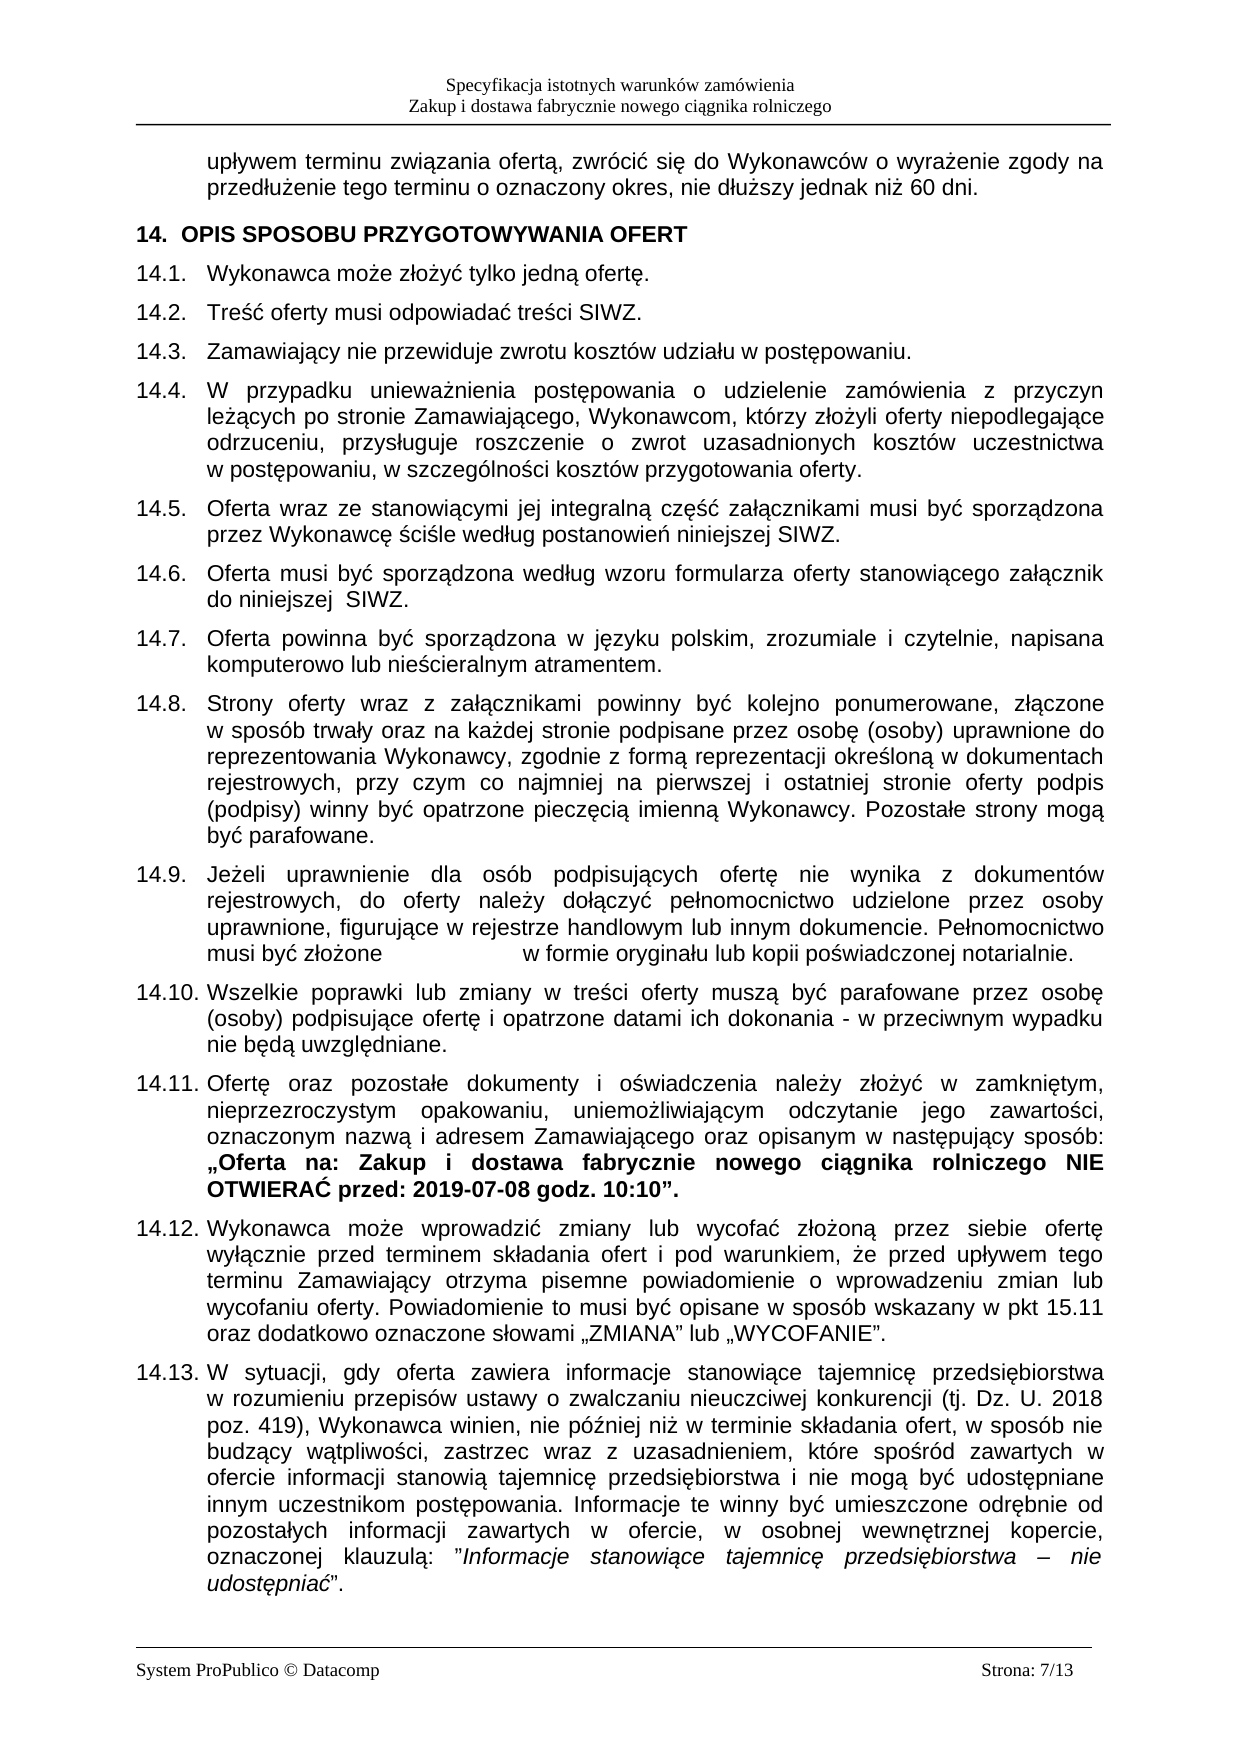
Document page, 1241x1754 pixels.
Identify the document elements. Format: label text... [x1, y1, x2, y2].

subtitle Oferta musi być sporządzona według wzoru formularza oferty stanowiącego załącznik do niniejszej SIWZ. [136, 560, 1104, 612]
subtitle Opis sposobu przygotowywania ofert [136, 221, 1104, 248]
subtitle W przypadku unieważnienia postępowania o udzielenie zamówienia z przyczyn leżących po stronie Zamawiającego, Wykonawcom, którzy złożyli oferty niepodlegające odrzuceniu, przysługuje roszczenie o zwrot uzasadnionych kosztów uczestnictwa w postępowaniu, w szczególności kosztów przygotowania oferty. [136, 377, 1104, 482]
subtitle Oferta powinna być sporządzona w języku polskim, zrozumiale i czytelnie, napisana komputerowo lub nieścieralnym atramentem. [136, 625, 1104, 678]
subtitle Ofertę oraz pozostałe dokumenty i oświadczenia należy złożyć w zamkniętym, nieprzezroczystym opakowaniu, uniemożliwiającym odczytanie jego zawartości, oznaczonym nazwą i adresem Zamawiającego oraz opisanym w następujący sposób: „Oferta na: Zakup i dostawa fabrycznie nowego ciągnika rolniczego NIE OTWIERAĆ przed: 2019-07-08 godz. 10:10”. [136, 1070, 1104, 1202]
subtitle Zamawiający nie przewiduje zwrotu kosztów udziału w postępowaniu. [136, 338, 1104, 364]
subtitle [136, 148, 1104, 200]
subtitle Wykonawca może złożyć tylko jedną ofertę. [136, 260, 1104, 286]
subtitle W sytuacji, gdy oferta zawiera informacje stanowiące tajemnicę przedsiębiorstwa w rozumieniu przepisów ustawy o zwalczaniu nieuczciwej konkurencji (tj. Dz. U. 2018 poz. 419), Wykonawca winien, nie później niż w terminie składania ofert, w sposób nie budzący wątpliwości, zastrzec wraz z uzasadnieniem, które spośród zawartych w ofercie informacji stanowią tajemnicę przedsiębiorstwa i nie mogą być udostępniane innym uczestnikom postępowania. Informacje te winny być umieszczone odrębnie od pozostałych informacji zawartych w ofercie, w osobnej wewnętrznej kopercie, oznaczonej klauzulą: ”Informacje stanowiące tajemnicę przedsiębiorstwa – nie udostępniać”. [136, 1359, 1104, 1596]
subtitle Wykonawca może wprowadzić zmiany lub wycofać złożoną przez siebie ofertę wyłącznie przed terminem składania ofert i pod warunkiem, że przed upływem tego terminu Zamawiający otrzyma pisemne powiadomienie o wprowadzeniu zmian lub wycofaniu oferty. Powiadomienie to musi być opisane w sposób wskazany w pkt 15.11 oraz dodatkowo oznaczone słowami „ZMIANA” lub „WYCOFANIE”. [136, 1214, 1104, 1346]
subtitle Wszelkie poprawki lub zmiany w treści oferty muszą być parafowane przez osobę (osoby) podpisujące ofertę i opatrzone datami ich dokonania - w przeciwnym wypadku nie będą uwzględniane. [136, 979, 1104, 1058]
subtitle Strony oferty wraz z załącznikami powinny być kolejno ponumerowane, złączone w sposób trwały oraz na każdej stronie podpisane przez osobę (osoby) uprawnione do reprezentowania Wykonawcy, zgodnie z formą reprezentacji określoną w dokumentach rejestrowych, przy czym co najmniej na pierwszej i ostatniej stronie oferty podpis (podpisy) winny być opatrzone pieczęcią imienną Wykonawcy. Pozostałe strony mogą być parafowane. [136, 690, 1104, 848]
subtitle Oferta wraz ze stanowiącymi jej integralną część załącznikami musi być sporządzona przez Wykonawcę ściśle według postanowień niniejszej SIWZ. [136, 494, 1104, 547]
subtitle Treść oferty musi odpowiadać treści SIWZ. [136, 299, 1104, 325]
subtitle Jeżeli uprawnienie dla osób podpisujących ofertę nie wynika z dokumentów rejestrowych, do oferty należy dołączyć pełnomocnictwo udzielone przez osoby uprawnione, figurujące w rejestrze handlowym lub innym dokumencie. Pełnomocnictwo musi być złożone w formie oryginału lub kopii poświadczonej notarialnie. [136, 861, 1104, 966]
